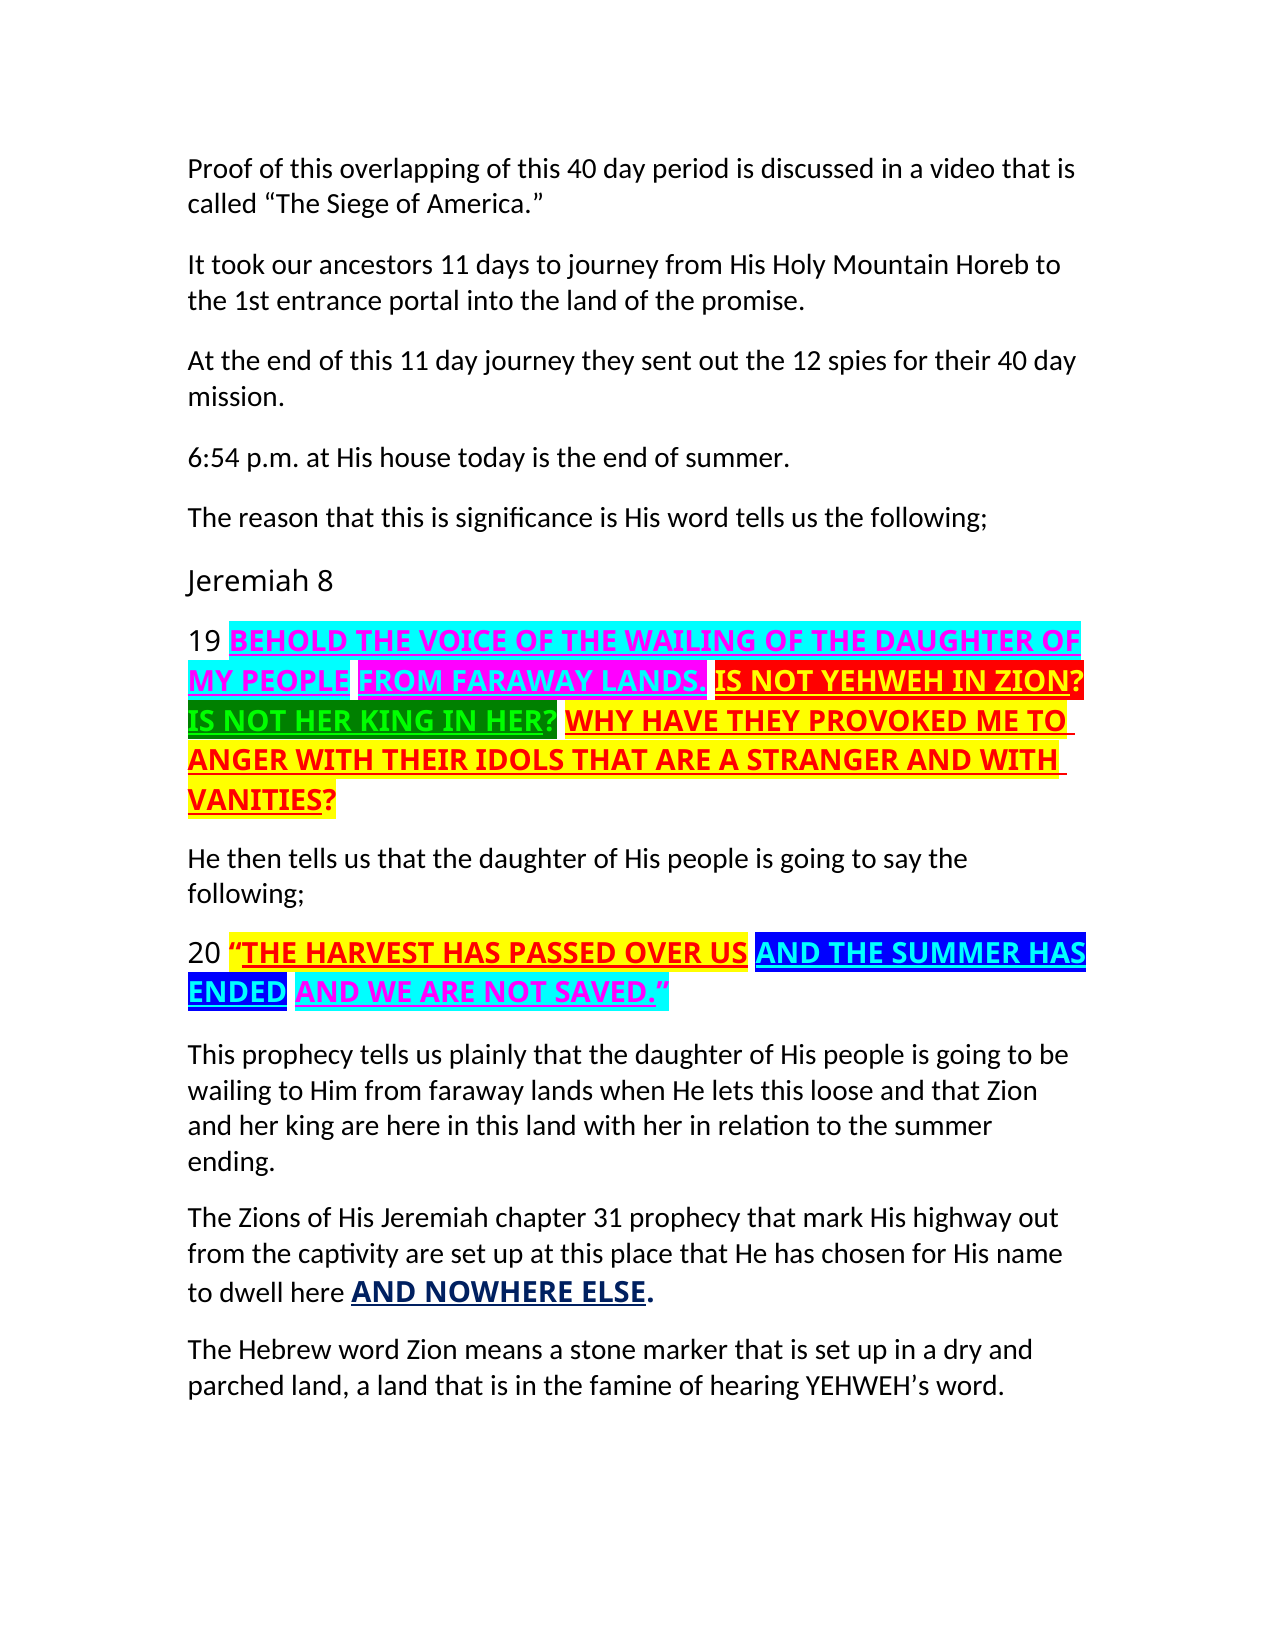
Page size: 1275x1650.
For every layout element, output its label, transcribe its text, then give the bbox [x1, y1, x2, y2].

text At the end of this 11 day journey they sent out the 12 spies for their 40 day mission. [187, 342, 1087, 414]
text The reason that this is significance is His word tells us the following; [187, 499, 1087, 535]
text 19 BEHOLD THE VOICE OF THE WAILING OF THE DAUGHTER OF MY PEOPLE FROM FARAWAY LANDS. IS NOT YEHWEH IN ZION? IS NOT HER KING IN HER? WHY HAVE THEY PROVOKED ME TO ANGER WITH THEIR IDOLS THAT ARE A STRANGER AND WITH VANITIES? [187, 621, 1087, 819]
text 6:54 p.m. at His house today is the end of summer. [187, 439, 1087, 474]
text This prophecy tells us plainly that the daughter of His people is going to be wailing to Him from faraway lands when He lets this loose and that Zion and her king are here in this land with her in relation to the summer ending. [187, 1036, 1087, 1179]
text Jeremiah 8 [187, 560, 1087, 600]
text The Zions of His Jeremiah chapter 31 prophecy that mark His highway out from the captivity are set up at this place that He has chosen for His name to dwell here AND NOWHERE ELSE. [187, 1199, 1087, 1311]
text The Hebrew word Zion means a stone marker that is set up in a dry and parched land, a land that is in the famine of hearing YEHWEH’s word. [187, 1331, 1087, 1403]
text 20 “THE HARVEST HAS PASSED OVER US AND THE SUMMER HAS ENDED AND WE ARE NOT SAVED.” [669, 932, 1087, 1011]
text It took our ancestors 11 days to journey from His Holy Mountain Horeb to the 1st entrance portal into the land of the promise. [187, 246, 1087, 317]
text Proof of this overlapping of this 40 day period is discussed in a video that is called “The Siege of America.” [187, 150, 1087, 221]
text He then tells us that the daughter of His people is going to say the following; [187, 840, 1087, 911]
